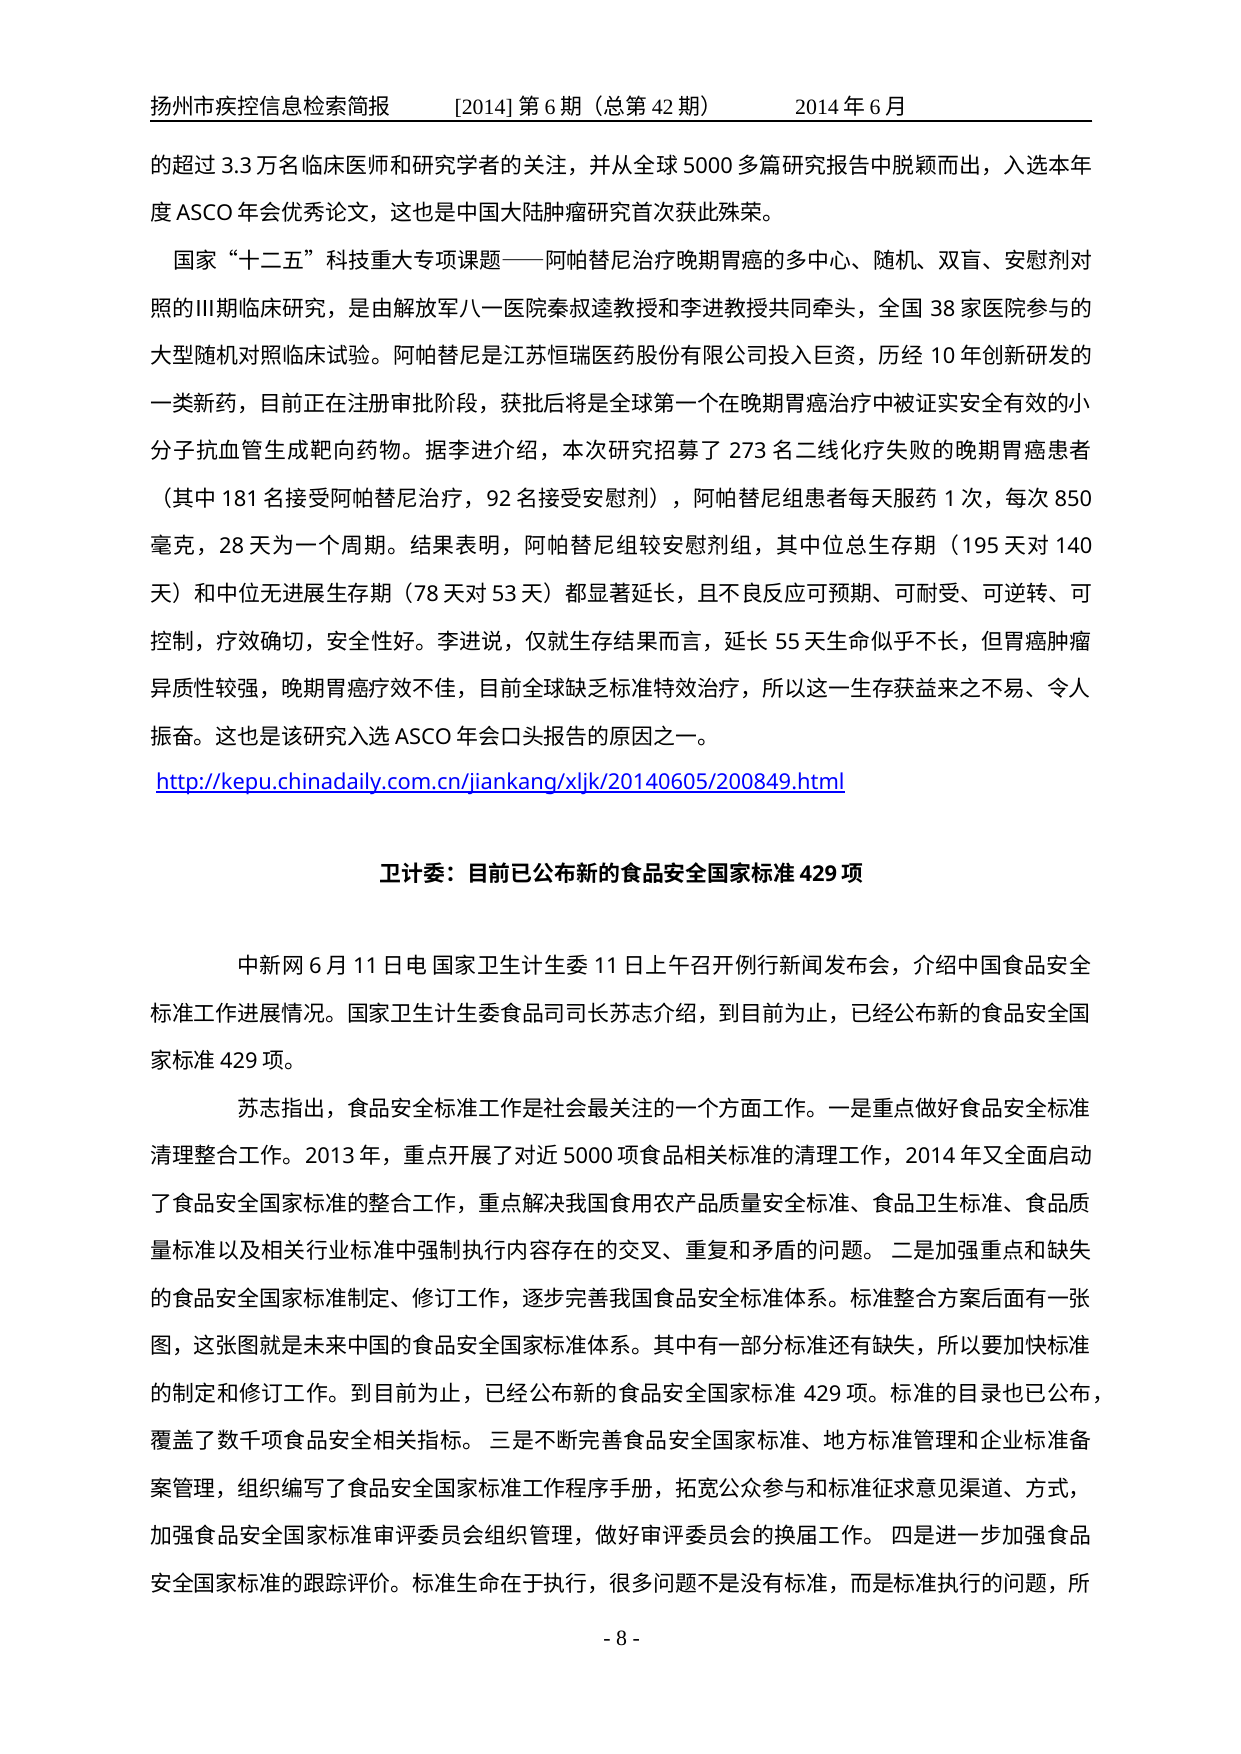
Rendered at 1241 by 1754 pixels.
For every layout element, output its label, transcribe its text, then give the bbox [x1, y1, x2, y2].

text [150, 148, 1092, 751]
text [150, 1091, 1092, 1598]
text 中新网6月11日电 国家卫生计生委11日上午召开例行新闻发布会，介绍中国食品安全标准工作进展情况。国家卫生计生委食品司司长苏志介绍，到目前为止，已经公布新的食品安全国家标准429项。 [150, 948, 1092, 1075]
text http://kepu.chinadaily.com.cn/jiankang/xljk/20140605/200849.html [150, 766, 1092, 796]
text 卫计委：目前已公布新的食品安全国家标准429项 [150, 856, 1092, 887]
